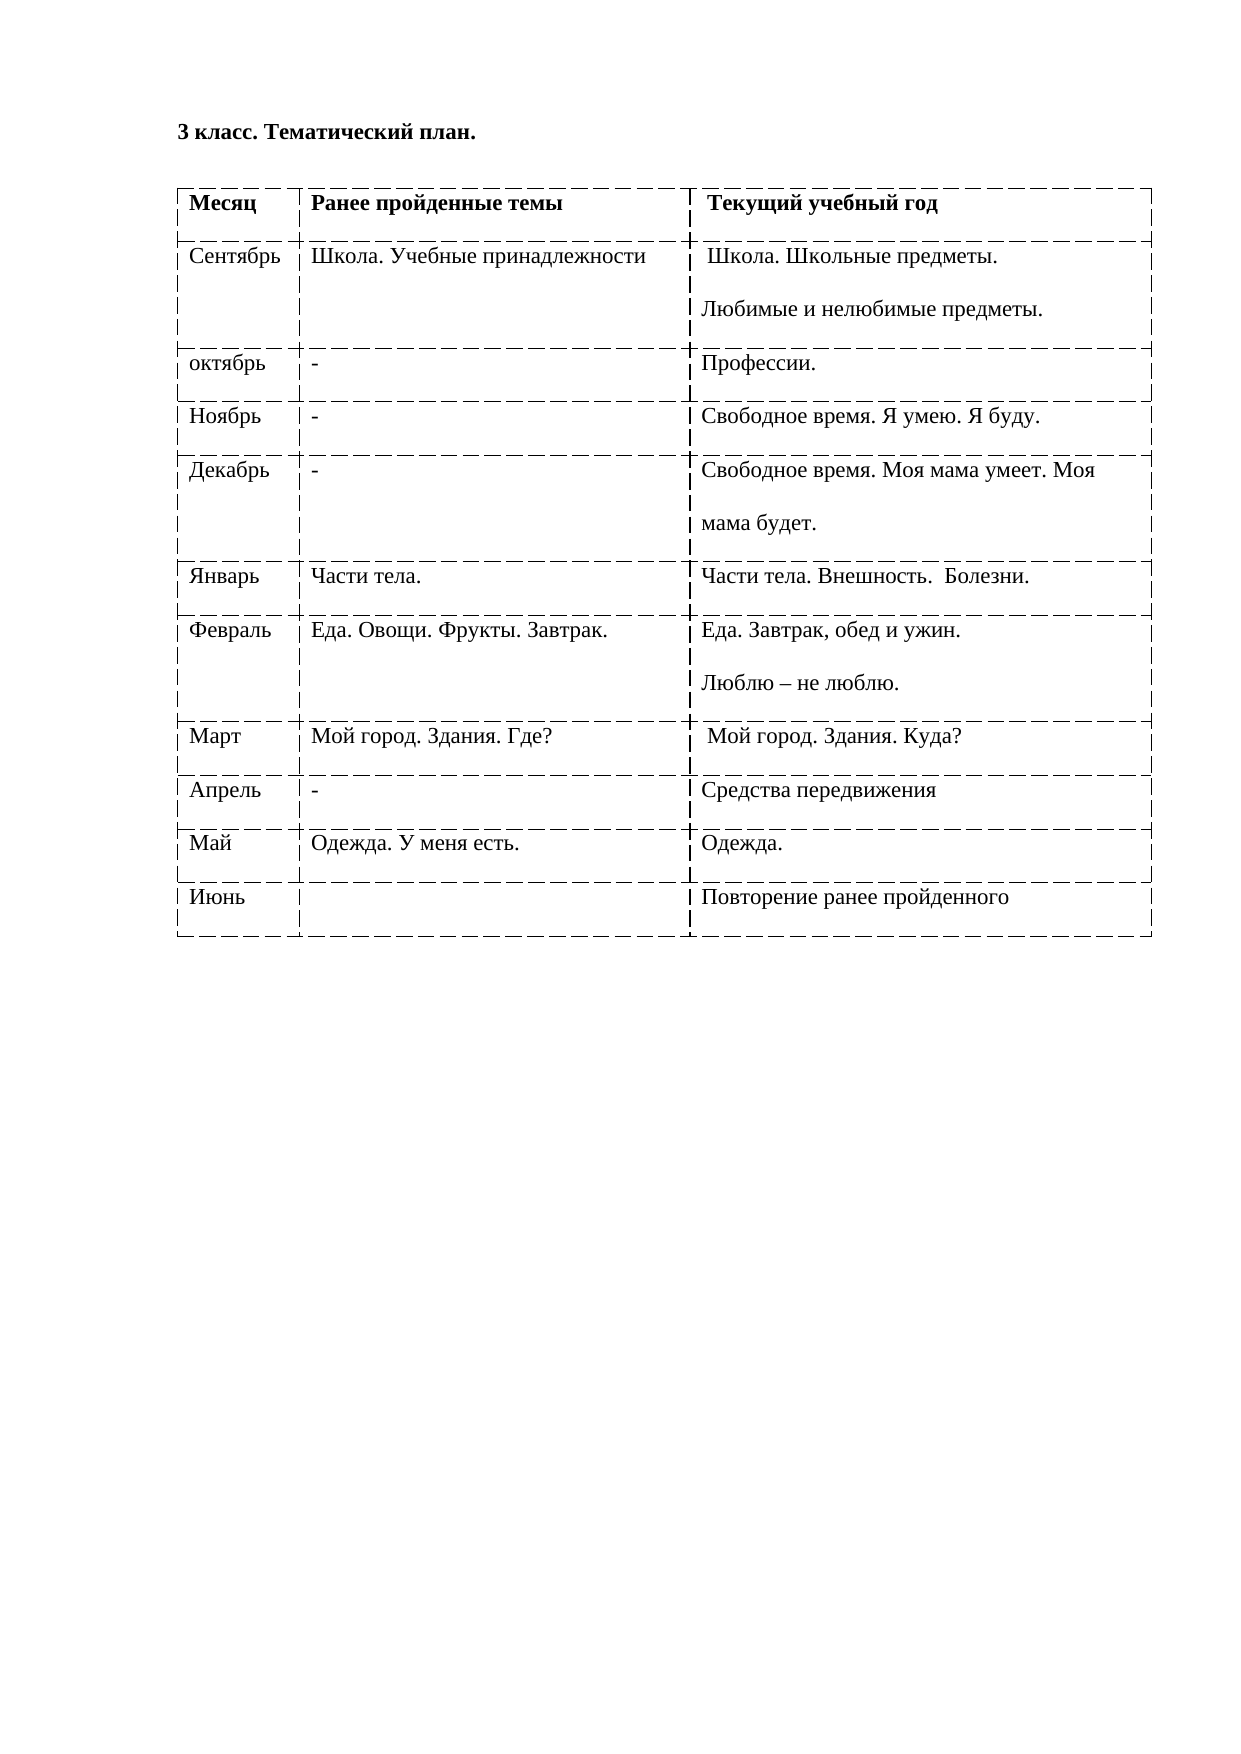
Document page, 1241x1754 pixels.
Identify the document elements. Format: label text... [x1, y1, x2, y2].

table_cell Декабрь [178, 455, 299, 561]
table_cell - [300, 348, 690, 401]
table_cell Ноябрь [178, 401, 299, 455]
table_cell - [300, 401, 690, 455]
table_header Месяц [178, 188, 299, 241]
table_cell Июнь [178, 882, 299, 936]
table_header Текущий учебный год [690, 188, 1151, 241]
table_cell октябрь [178, 348, 299, 401]
table_cell [300, 882, 690, 936]
table_cell Мой город. Здания. Куда? [690, 721, 1151, 775]
table_cell Свободное время. Моя мама умеет. Моя мама будет. [690, 455, 1151, 561]
table_cell Одежда. У меня есть. [300, 829, 690, 882]
table_cell Февраль [178, 615, 299, 721]
table_cell Мой город. Здания. Где? [300, 721, 690, 775]
table_cell Части тела. [300, 561, 690, 615]
table_cell Апрель [178, 775, 299, 828]
text 3 класс. Тематический план. [177, 118, 1152, 144]
table_cell Сентябрь [178, 241, 299, 347]
table_header Ранее пройденные темы [300, 188, 690, 241]
table_cell Январь [178, 561, 299, 615]
table_cell Свободное время. Я умею. Я буду. [690, 401, 1151, 455]
table_cell Школа. Учебные принадлежности [300, 241, 690, 347]
table_cell Части тела. Внешность. Болезни. [690, 561, 1151, 615]
table_cell Март [178, 721, 299, 775]
table_cell - [300, 455, 690, 561]
table_cell Средства передвижения [690, 775, 1151, 828]
table_cell Май [178, 829, 299, 882]
table_cell Еда. Овощи. Фрукты. Завтрак. [300, 615, 690, 721]
table_cell Школа. Школьные предметы. Любимые и нелюбимые предметы. [690, 241, 1151, 347]
table_cell - [300, 775, 690, 828]
table_cell Профессии. [690, 348, 1151, 401]
table_cell Еда. Завтрак, обед и ужин. Люблю – не люблю. [690, 615, 1151, 721]
table_cell Повторение ранее пройденного [690, 882, 1151, 936]
table_cell Одежда. [690, 829, 1151, 882]
